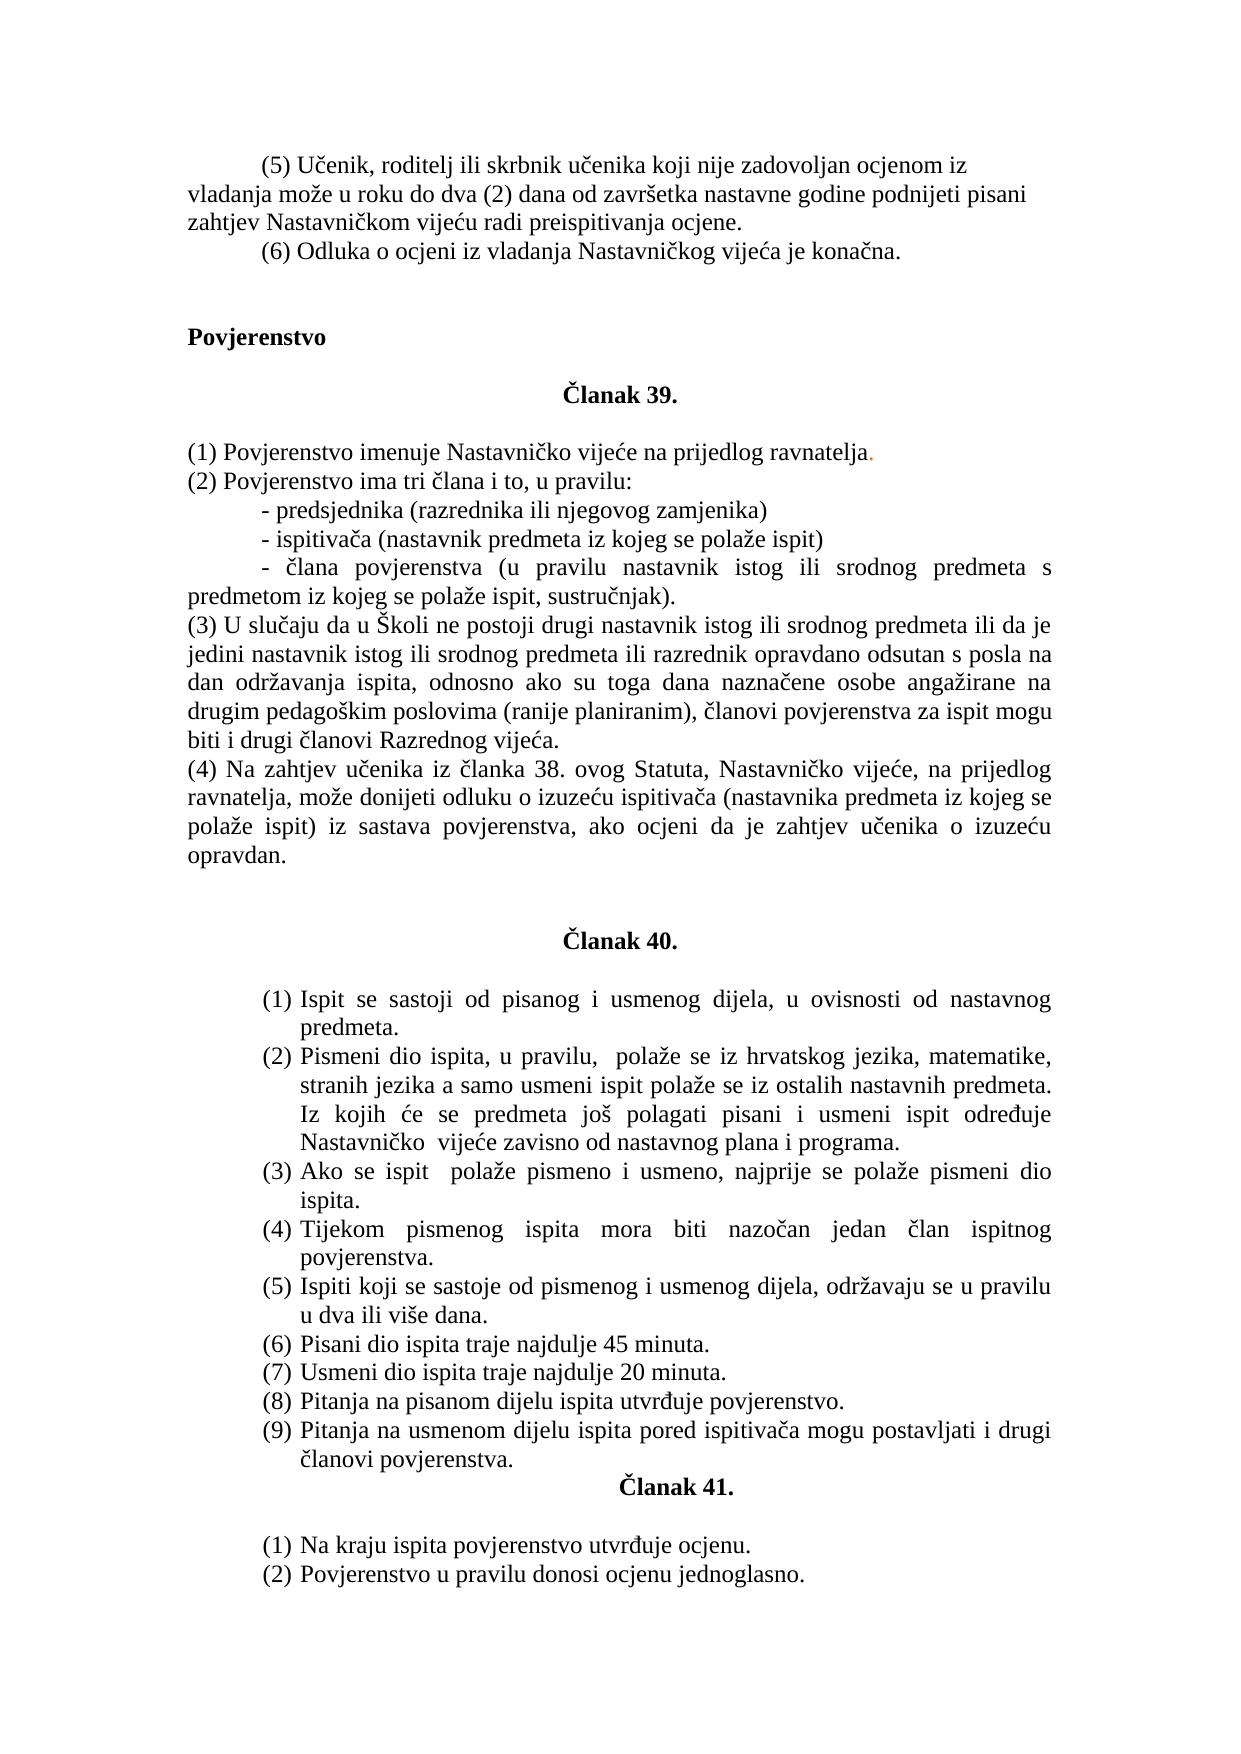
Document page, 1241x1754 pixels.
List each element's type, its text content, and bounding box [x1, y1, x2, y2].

list Povjerenstvo u pravilu donosi ocjenu jednoglasno. [262, 1559, 1053, 1587]
text (4) Na zahtjev učenika iz članka 38. ovog Statuta, Nastavničko vijeće, na prijedlog ravnatelja, može donijeti odluku o izuzeću ispitivača (nastavnika predmeta iz kojeg se polaže ispit) iz sastava povjerenstva, ako ocjeni da je zahtjev učenika o izuzeću opravdan. [187, 754, 1053, 869]
list Tijekom pismenog ispita mora biti nazočan jedan član ispitnog povjerenstva. [262, 1214, 1053, 1271]
text Članak 41. [300, 1472, 1053, 1501]
list Ako se ispit polaže pismeno i usmeno, najprije se polaže pismeni dio ispita. [262, 1156, 1053, 1214]
text (3) U slučaju da u Školi ne postoji drugi nastavnik istog ili srodnog predmeta ili da je jedini nastavnik istog ili srodnog predmeta ili razrednik opravdano odsutan s posla na dan održavanja ispita, odnosno ako su toga dana naznačene osobe angažirane na drugim pedagoškim poslovima (ranije planiranim), članovi povjerenstva za ispit mogu biti i drugi članovi Razrednog vijeća. [187, 610, 1053, 754]
list Pismeni dio ispita, u pravilu, polaže se iz hrvatskog jezika, matematike, stranih jezika a samo usmeni ispit polaže se iz ostalih nastavnih predmeta. Iz kojih će se predmeta još polagati pisani i usmeni ispit određuje Nastavničko vijeće zavisno od nastavnog plana i programa. [262, 1041, 1053, 1156]
text (6) Odluka o ocjeni iz vladanja Nastavničkog vijeća je konačna. [187, 236, 1053, 265]
text (2) Povjerenstvo ima tri člana i to, u pravilu: [187, 466, 1053, 495]
list Na kraju ispita povjerenstvo utvrđuje ocjenu. [262, 1530, 1053, 1559]
text Povjerenstvo [187, 322, 1053, 351]
list Ispit se sastoji od pisanog i usmenog dijela, u ovisnosti od nastavnog predmeta. [262, 984, 1053, 1041]
text - člana povjerenstva (u pravilu nastavnik istog ili srodnog predmeta s predmetom iz kojeg se polaže ispit, sustručnjak). [187, 552, 1053, 610]
list Usmeni dio ispita traje najdulje 20 minuta. [262, 1357, 1053, 1386]
text - ispitivača (nastavnik predmeta iz kojeg se polaže ispit) [187, 524, 1053, 552]
list Ispiti koji se sastoje od pismenog i usmenog dijela, održavaju se u pravilu u dva ili više dana. [262, 1271, 1053, 1329]
text - predsjednika (razrednika ili njegovog zamjenika) [187, 495, 1053, 524]
list Pitanja na pisanom dijelu ispita utvrđuje povjerenstvo. [262, 1386, 1053, 1415]
text (5) Učenik, roditelj ili skrbnik učenika koji nije zadovoljan ocjenom iz vladanja može u roku do dva (2) dana od završetka nastavne godine podnijeti pisani zahtjev Nastavničkom vijeću radi preispitivanja ocjene. [187, 150, 1053, 236]
list Pitanja na usmenom dijelu ispita pored ispitivača mogu postavljati i drugi članovi povjerenstva. [262, 1415, 1053, 1472]
text Članak 39. [187, 380, 1053, 409]
text Članak 40. [187, 926, 1053, 955]
list Pisani dio ispita traje najdulje 45 minuta. [262, 1329, 1053, 1357]
text (1) Povjerenstvo imenuje Nastavničko vijeće na prijedlog ravnatelja. [187, 437, 1053, 466]
